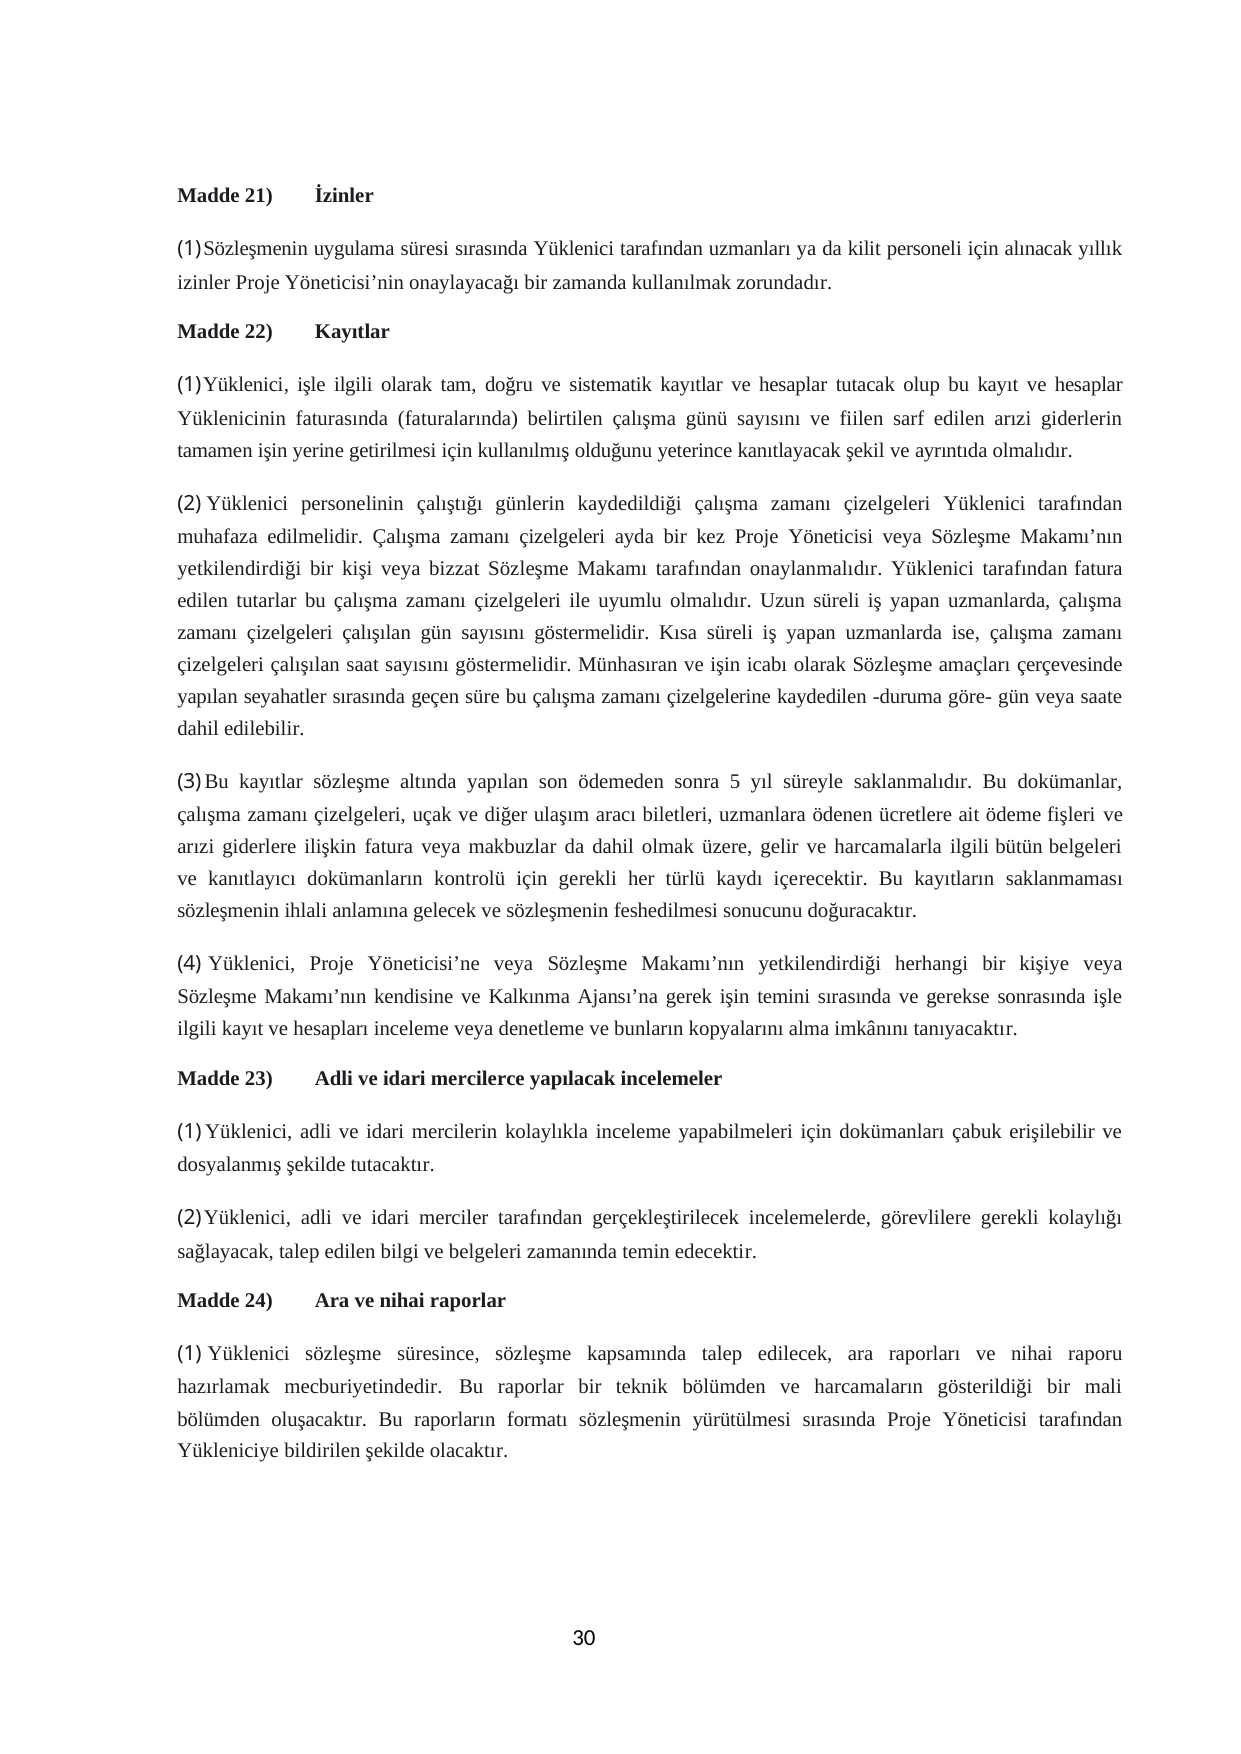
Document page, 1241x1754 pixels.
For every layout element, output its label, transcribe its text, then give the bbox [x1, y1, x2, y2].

list Yüklenici, adli ve idari merciler tarafından gerçekleştirilecek incelemelerde, görevlilere gerekli kolaylığı sağlayacak, talep edilen bilgi ve belgeleri zamanında temin edecektir. [177, 1202, 1122, 1263]
list Yüklenici, işle ilgili olarak tam, doğru ve sistematik kayıtlar ve hesaplar tutacak olup bu kayıt ve hesaplar Yüklenicinin faturasında (faturalarında) belirtilen çalışma günü sayısını ve fiilen sarf edilen arızi giderlerin tamamen işin yerine getirilmesi için kullanılmış olduğunu yeterince kanıtlayacak şekil ve ayrıntıda olmalıdır. [177, 369, 1122, 462]
list Yüklenici, Proje Yöneticisi’ne veya Sözleşme Makamı’nın yetkilendirdiği herhangi bir kişiye veya Sözleşme Makamı’nın kendisine ve Kalkınma Ajansı’na gerek işin temini sırasında ve gerekse sonrasında işle ilgili kayıt ve hesapları inceleme veya denetleme ve bunların kopyalarını alma imkânını tanıyacaktır. [177, 948, 1122, 1040]
text Madde 21) İzinler [177, 183, 387, 207]
text Madde 22) Kayıtlar [177, 319, 403, 343]
list Bu kayıtlar sözleşme altında yapılan son ödemeden sonra 5 yıl süreyle saklanmalıdır. Bu dokümanlar, çalışma zamanı çizelgeleri, uçak ve diğer ulaşım aracı biletleri, uzmanlara ödenen ücretlere ait ödeme fişleri ve arızi giderlere ilişkin fatura veya makbuzlar da dahil olmak üzere, gelir ve harcamalarla ilgili bütün belgeleri ve kanıtlayıcı dokümanların kontrolü için gerekli her türlü kaydı içerecektir. Bu kayıtların saklanmaması sözleşmenin ihlali anlamına gelecek ve sözleşmenin feshedilmesi sonucunu doğuracaktır. [177, 766, 1123, 922]
list Yüklenici, adli ve idari mercilerin kolaylıkla inceleme yapabilmeleri için dokümanları çabuk erişilebilir ve dosyalanmış şekilde tutacaktır. [177, 1116, 1122, 1176]
text Madde 23) Adli ve idari mercilerce yapılacak incelemeler [177, 1066, 774, 1090]
list Yüklenici sözleşme süresince, sözleşme kapsamında talep edilecek, ara raporları ve nihai raporu hazırlamak mecburiyetindedir. Bu raporlar bir teknik bölümden ve harcamaların gösterildiği bir mali bölümden oluşacaktır. Bu raporların formatı sözleşmenin yürütülmesi sırasında Proje Yöneticisi tarafından Yükleniciye bildirilen şekilde olacaktır. [177, 1338, 1122, 1462]
list Yüklenici personelinin çalıştığı günlerin kaydedildiği çalışma zamanı çizelgeleri Yüklenici tarafından muhafaza edilmelidir. Çalışma zamanı çizelgeleri ayda bir kez Proje Yöneticisi veya Sözleşme Makamı’nın yetkilendirdiği bir kişi veya bizzat Sözleşme Makamı tarafından onaylanmalıdır. Yüklenici tarafından fatura edilen tutarlar bu çalışma zamanı çizelgeleri ile uyumlu olmalıdır. Uzun süreli iş yapan uzmanlarda, çalışma zamanı çizelgeleri çalışılan gün sayısını göstermelidir. Kısa süreli iş yapan uzmanlarda ise, çalışma zamanı çizelgeleri çalışılan saat sayısını göstermelidir. Münhasıran ve işin icabı olarak Sözleşme amaçları çerçevesinde yapılan seyahatler sırasında geçen süre bu çalışma zamanı çizelgelerine kaydedilen -duruma göre- gün veya saate dahil edilebilir. [177, 488, 1123, 740]
text Madde 24) Ara ve nihai raporlar [177, 1288, 528, 1312]
list Sözleşmenin uygulama süresi sırasında Yüklenici tarafından uzmanları ya da kilit personeli için alınacak yıllık izinler Proje Yöneticisi’nin onaylayacağı bir zamanda kullanılmak zorundadır. [177, 233, 1122, 294]
